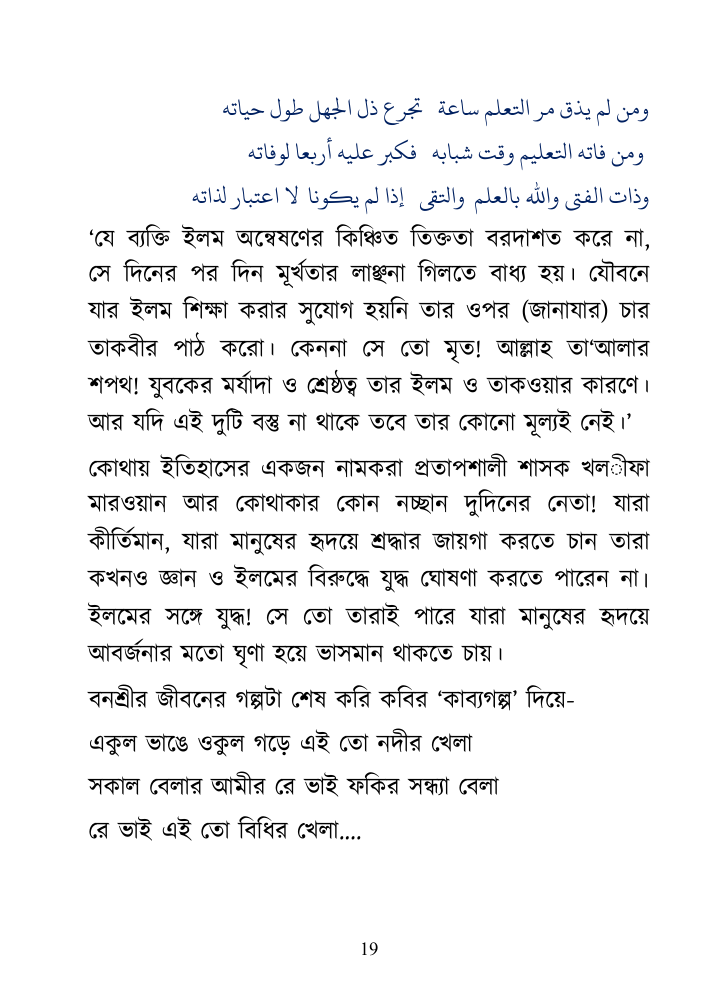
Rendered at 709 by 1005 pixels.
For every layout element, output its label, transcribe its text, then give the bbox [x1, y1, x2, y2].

text وذات الفتى والله بالعلم والتقى إذا لم يكونا لا اعتبار لذاته [88, 173, 650, 211]
text একুল ভাঙে ওকুল গড়ে এই তো নদীর খেলা [88, 722, 650, 759]
text রে ভাই এই তো বিধির খেলা.... [88, 809, 650, 847]
text বনশ্রীর জীবনের গল্পটা শেষ করি কবির ‘কাব্যগল্প’ দিয়ে- [88, 679, 650, 716]
text সকাল বেলার আমীর রে ভাই ফকির সন্ধ্যা বেলা [88, 766, 650, 803]
text কোথায় ইতিহাসের একজন নামকরা প্রতাপশালী শাসক খলীফা মারওয়ান আর কোথাকার কোন নচ্ছান দুদিনের নেতা! যারা কীর্তিমান, যারা মানুষের হৃদয়ে শ্রদ্ধার জায়গা করতে চান তারা কখনও জ্ঞান ও ইলমের বিরুদ্ধে যুদ্ধ ঘোষণা করতে পারেন না। ইলমের সঙ্গে যুদ্ধ! সে তো তারাই পারে যারা মানুষের হৃদয়ে আবর্জনার মতো ঘৃণা হয়ে ভাসমান থাকতে চায়। [88, 448, 650, 672]
text ومن فاته التعليم وقت شبابه فكبر عليه أربعا لوفاته [88, 129, 650, 167]
text ومن لم يذق مر التعلم ساعة تجرع ذل الجهل طول حياته [88, 85, 650, 123]
text ‘যে ব্যক্তি ইলম অন্বেষণের কিঞ্চিত তিক্ততা বরদাশত করে না, সে দিনের পর দিন মূর্খতার লাঞ্ছনা গিলতে বাধ্য হয়। যৌবনে যার ইলম শিক্ষা করার সুযোগ হয়নি তার ওপর (জানাযার) চার তাকবীর পাঠ করো। কেননা সে তো মৃত! আল্লাহ তা‘আলার শপথ! যুবকের মর্যাদা ও শ্রেষ্ঠত্ব তার ইলম ও তাকওয়ার কারণে। আর যদি এই দুটি বস্তু না থাকে তবে তার কোনো মূল্যই নেই।’ [88, 218, 650, 442]
